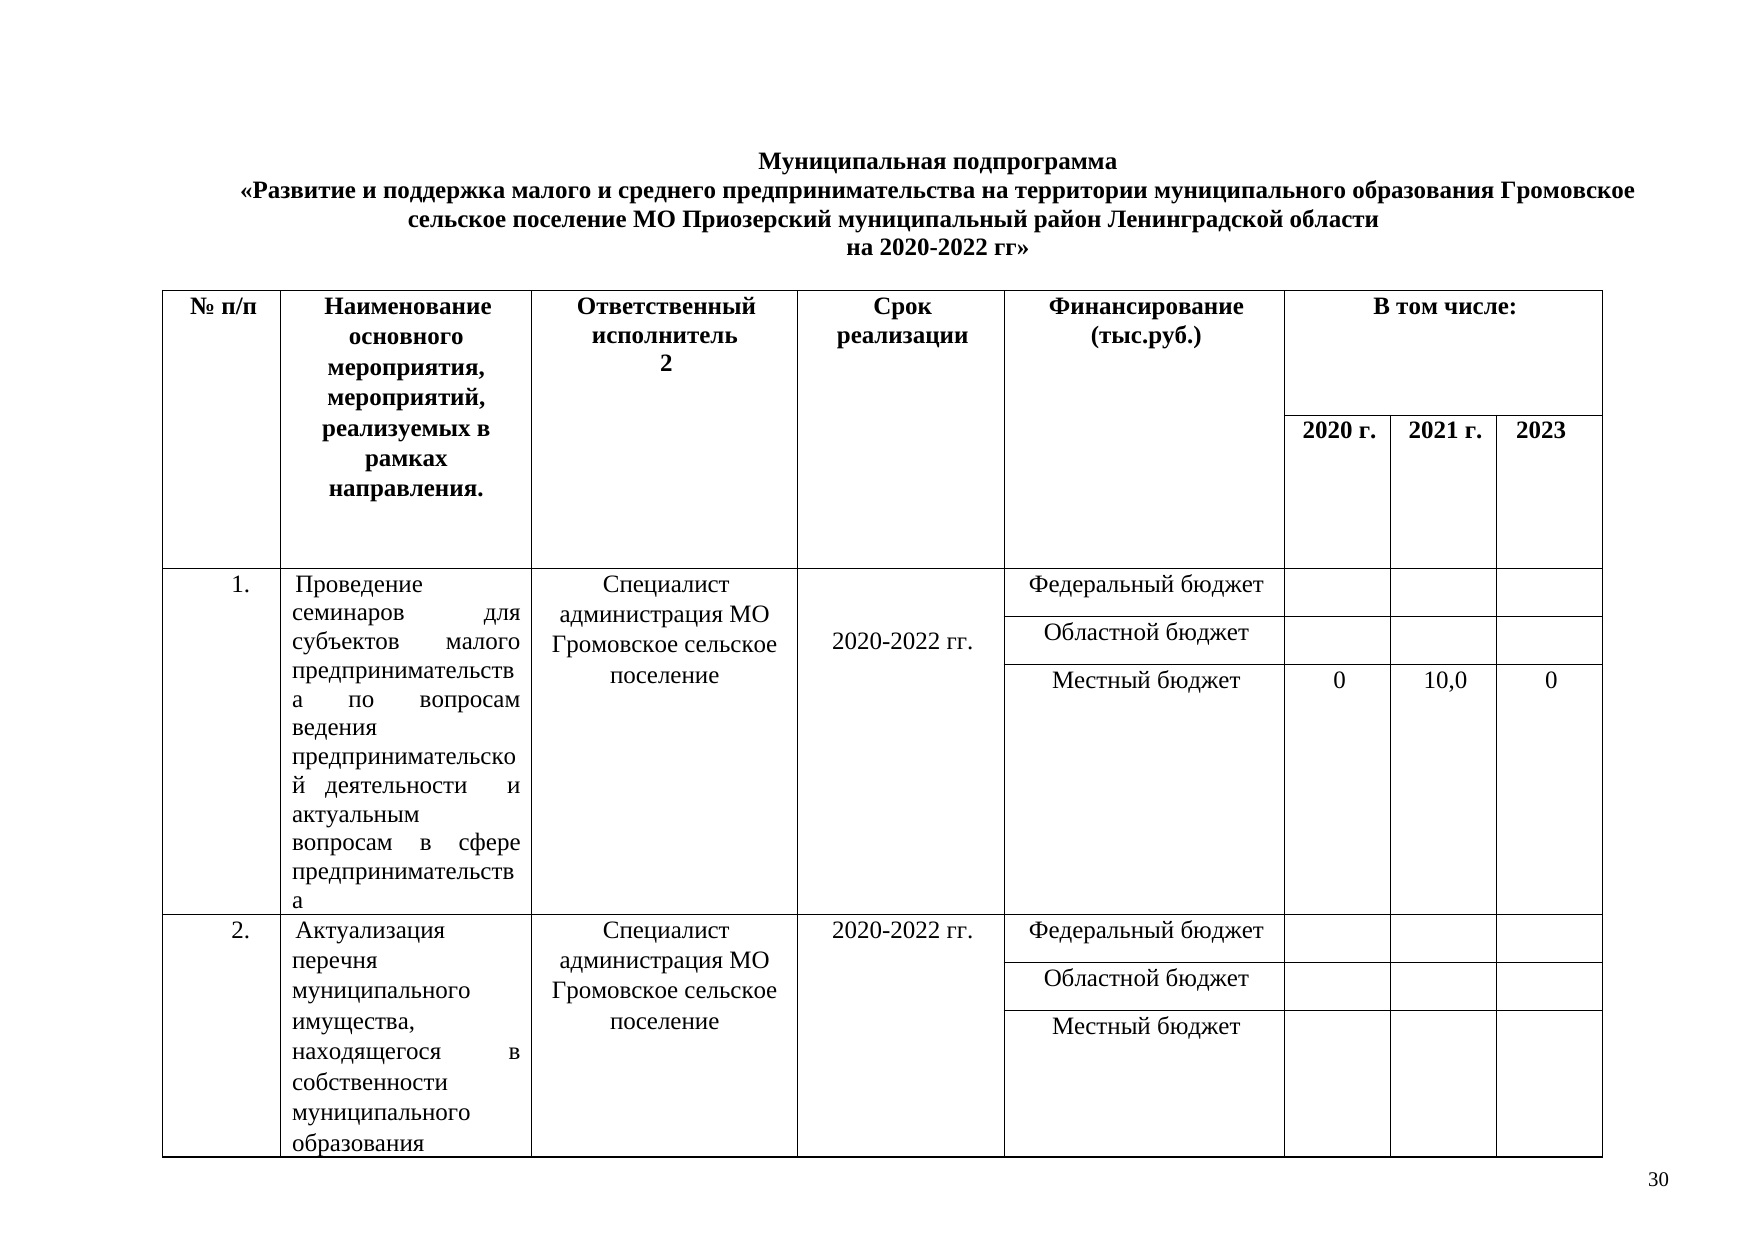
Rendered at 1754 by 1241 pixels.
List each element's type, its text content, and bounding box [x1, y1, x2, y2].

table_cell [1391, 617, 1496, 664]
table_cell [1285, 569, 1390, 616]
table_cell [1391, 915, 1496, 962]
text «Развитие и поддержка малого и среднего предпринимательства на территории муниципального образования Громовское сельское поселение МО Приозерский муниципальный район Ленинградской области [118, 175, 1669, 232]
table_cell [1391, 1011, 1496, 1156]
table_cell [1497, 416, 1602, 568]
table_cell 2020-2022 гг. [798, 569, 1004, 914]
table_cell 10,0 [1391, 665, 1496, 914]
table_cell [1285, 1011, 1390, 1156]
table_cell 2. [163, 915, 280, 1156]
table_cell 2021 г. [1391, 416, 1496, 568]
table_header Ответственный исполнитель 2 [532, 291, 797, 568]
table_cell 2020-2022 гг. [798, 915, 1004, 1156]
table_cell Актуализация перечня муниципального имущества, находящегося в собственности муниципального образования Громовского сельского поселения и свободного от прав третьих лиц (за исключением имущественных прав субъектов малого и среднего предпринимательства),предназначенного для предоставление во владение и (или) в пользование на долгосрочной основе субъектам малого и среднего предпринимательства и организациям, образующим инфраструктуру поддержки субъектов малого и среднего предпринимательства [281, 915, 531, 1156]
table_cell [1391, 963, 1496, 1010]
table_header Срок реализации [798, 291, 1004, 568]
table_cell [1285, 915, 1390, 962]
table_cell 0 [1497, 665, 1602, 914]
table_header № п/п [163, 291, 280, 568]
text Муниципальная подпрограмма [118, 146, 1669, 175]
table_cell Специалист администрация МО Громовское сельское поселение [532, 915, 797, 1156]
text на 2020-2022 гг» [118, 232, 1669, 261]
table_cell Специалист администрация МО Громовское сельское поселение [532, 569, 797, 914]
table_cell 1. [163, 569, 280, 914]
table_cell [1497, 617, 1602, 664]
table_cell [1285, 963, 1390, 1010]
table_cell Областной бюджет [1005, 617, 1284, 664]
table_cell Местный бюджет [1005, 665, 1284, 914]
table_cell 2020 г. [1285, 416, 1390, 568]
table_header Наименование основного мероприятия, мероприятий, реализуемых в рамках направления. [281, 291, 531, 568]
table_cell [1497, 1011, 1602, 1156]
table_cell Федеральный бюджет [1005, 569, 1284, 616]
table_cell [1497, 915, 1602, 962]
table_cell Проведение семинаров для субъектов малого предпринимательства по вопросам ведения предпринимательской деятельности и актуальным вопросам в сфере предпринимательства [281, 569, 531, 914]
table_cell [1497, 569, 1602, 616]
table_cell Федеральный бюджет [1005, 915, 1284, 962]
table_cell [1391, 569, 1496, 616]
table_cell Местный бюджет [1005, 1011, 1284, 1156]
table_cell Областной бюджет [1005, 963, 1284, 1010]
table_header В том числе: [1285, 291, 1602, 414]
table_cell [1285, 617, 1390, 664]
table_cell [1497, 963, 1602, 1010]
table_header Финансирование (тыс.руб.) [1005, 291, 1284, 568]
table_cell 0 [1285, 665, 1390, 914]
